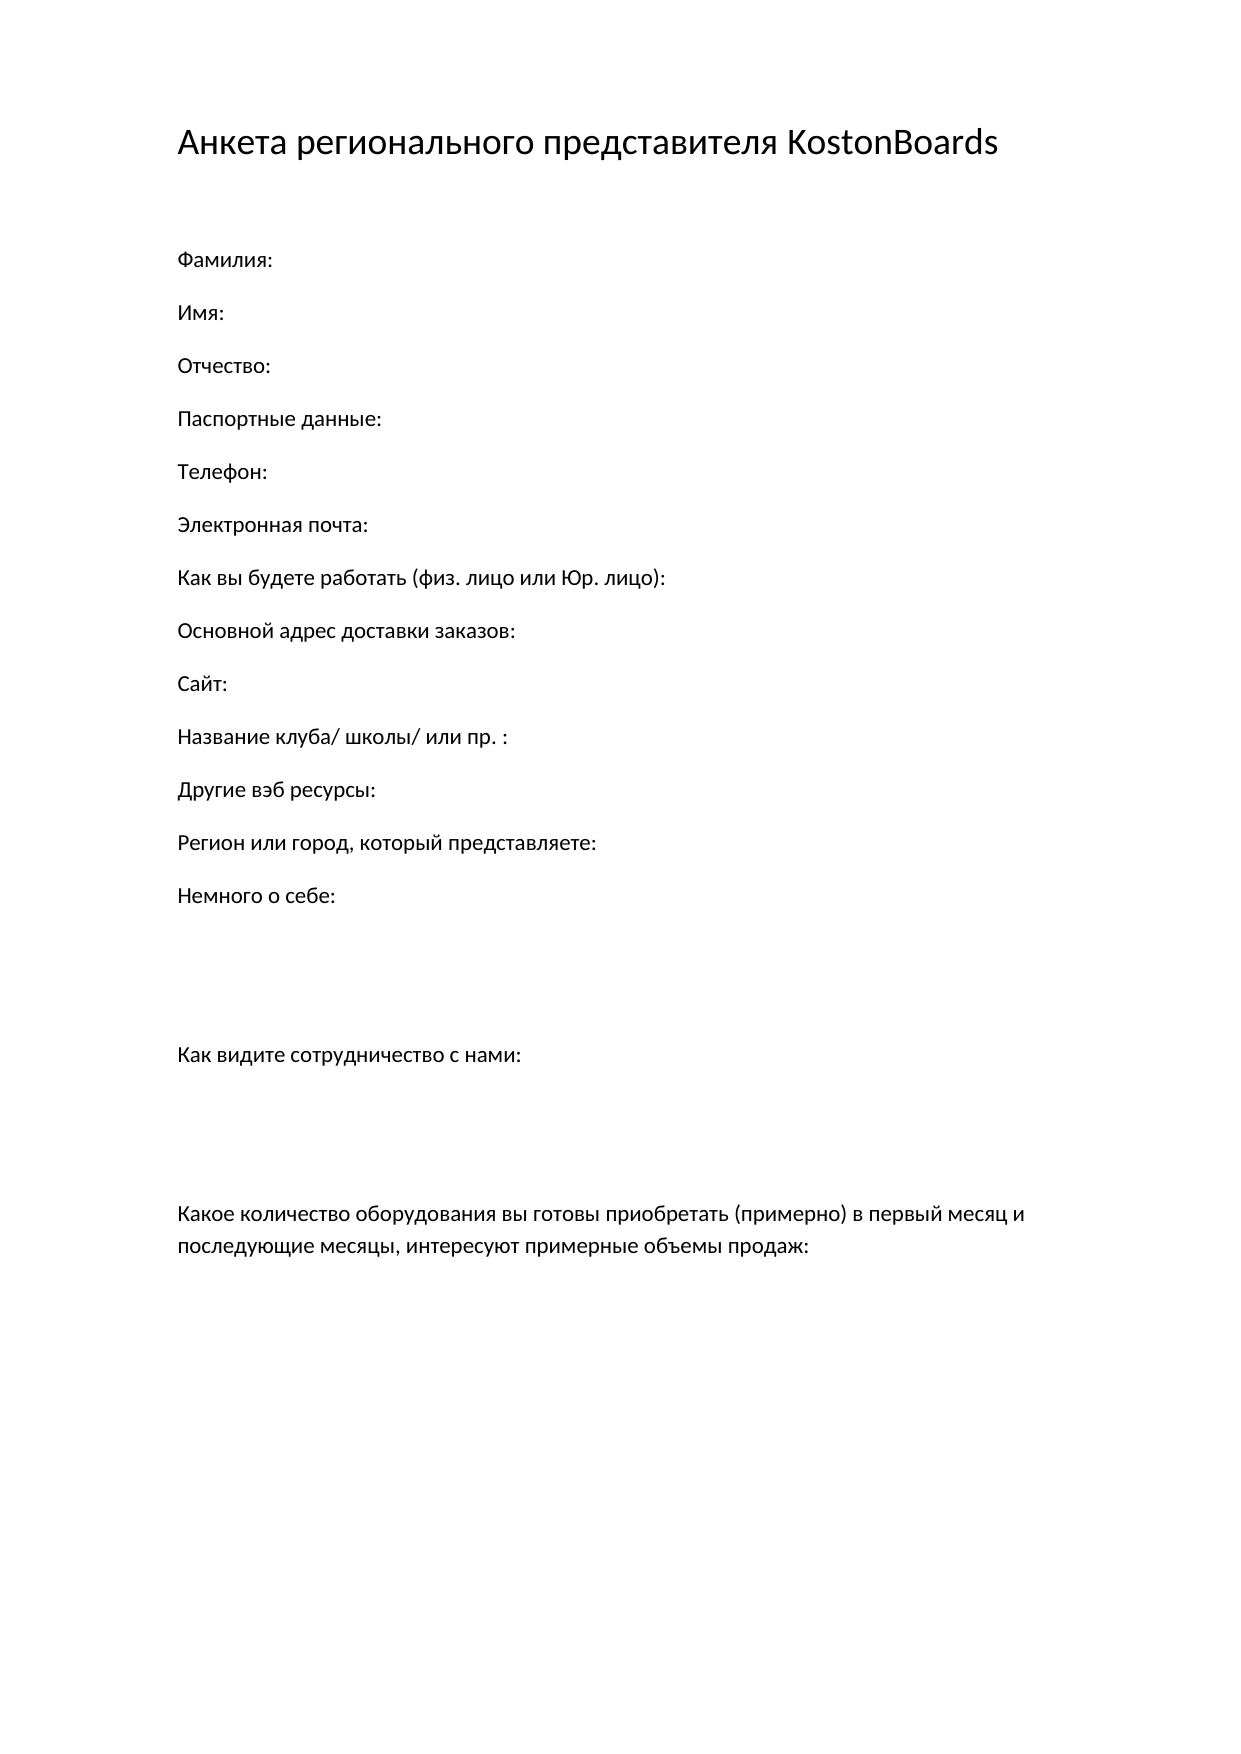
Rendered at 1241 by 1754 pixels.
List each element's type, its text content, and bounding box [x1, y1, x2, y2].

text Телефон: [177, 457, 1152, 485]
text Основной адрес доставки заказов: [177, 616, 1152, 644]
text Как видите сотрудничество с нами: [177, 1040, 1152, 1068]
text Название клуба/ школы/ или пр. : [177, 722, 1152, 750]
text Имя: [177, 298, 1152, 326]
text Отчество: [177, 351, 1152, 379]
text Фамилия: [177, 245, 1152, 273]
text Как вы будете работать (физ. лицо или Юр. лицо): [177, 563, 1152, 591]
text Другие вэб ресурсы: [177, 775, 1152, 803]
text Немного о себе: [177, 881, 1152, 909]
text Регион или город, который представляете: [177, 828, 1152, 856]
text Какое количество оборудования вы готовы приобретать (примерно) в первый месяц и последующие месяцы, интересуют примерные объемы продаж: [177, 1199, 1152, 1259]
text Анкета регионального представителя KostonBoards [177, 118, 1152, 164]
text Паспортные данные: [177, 404, 1152, 432]
text Сайт: [177, 669, 1152, 697]
text Электронная почта: [177, 510, 1152, 538]
